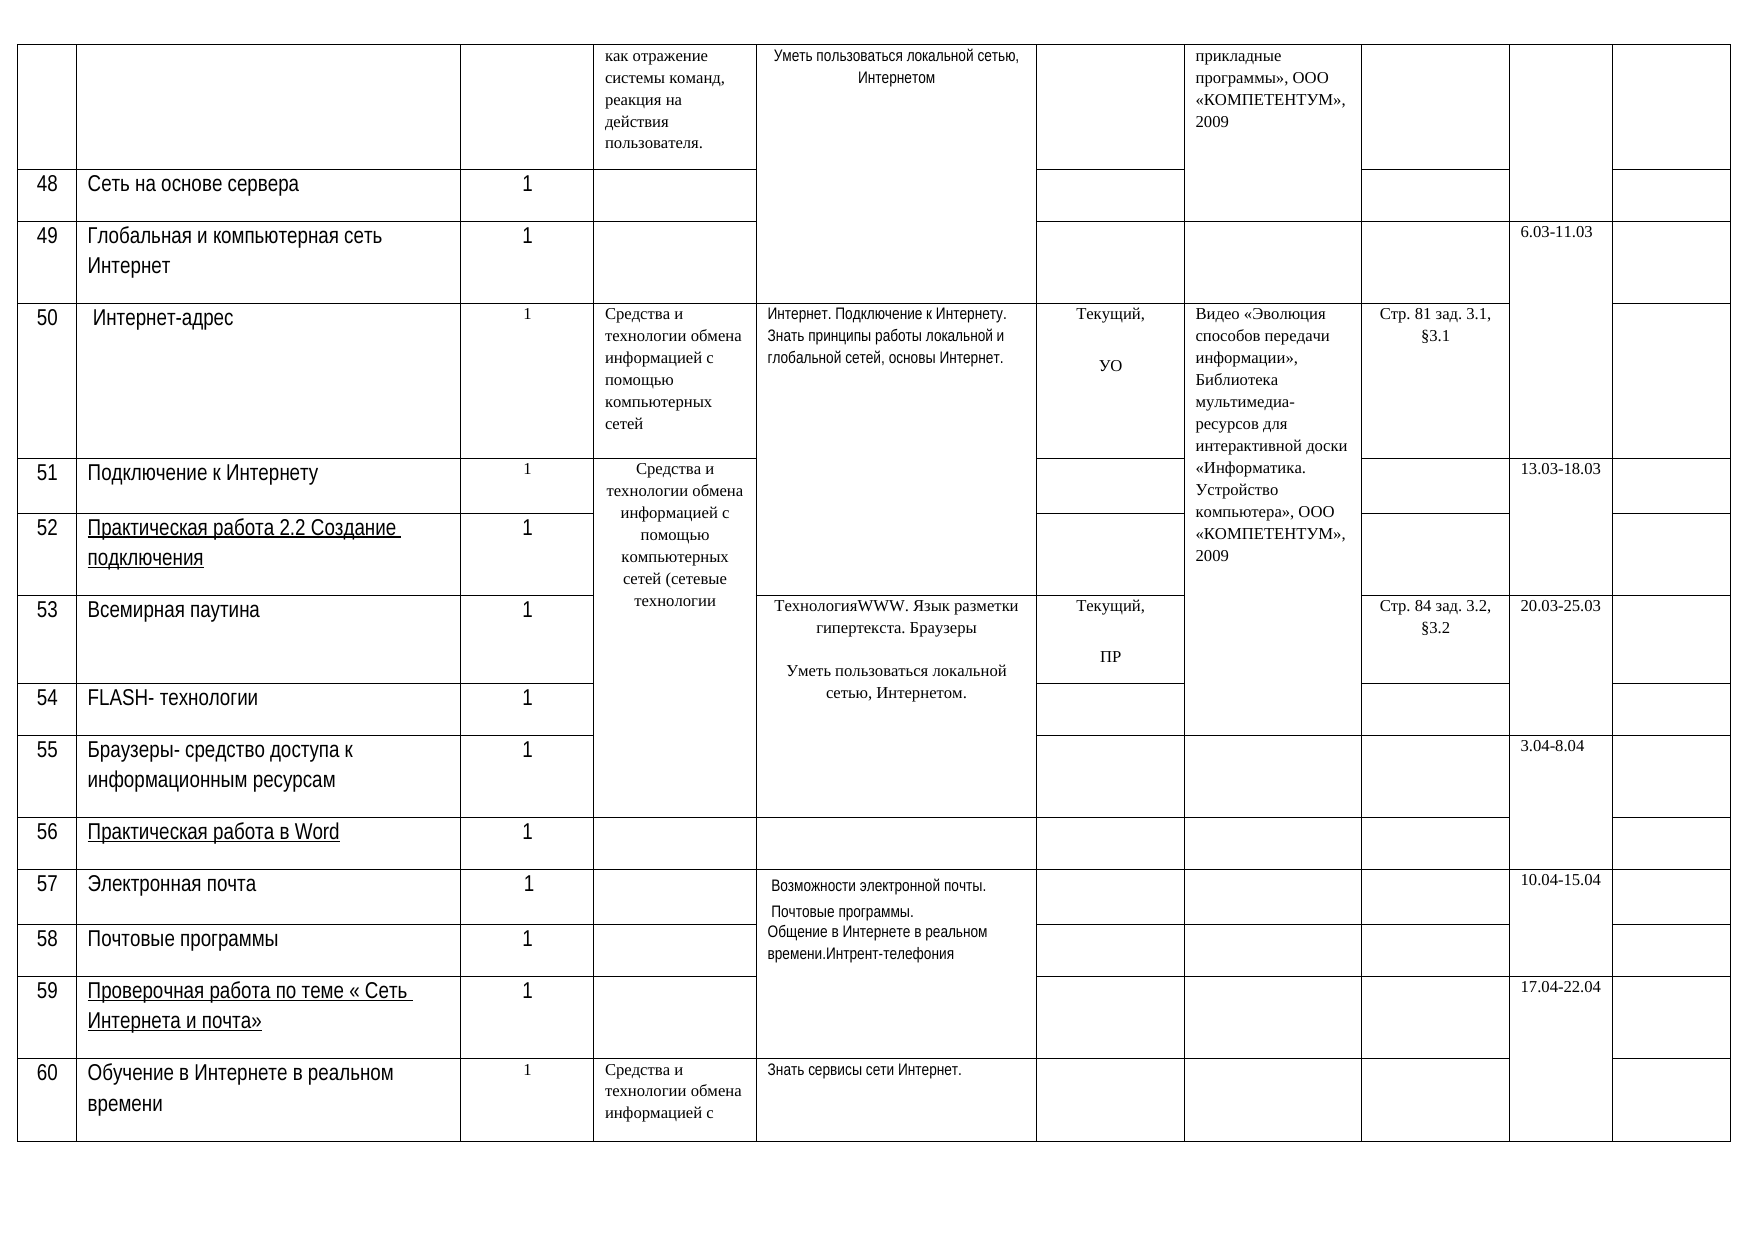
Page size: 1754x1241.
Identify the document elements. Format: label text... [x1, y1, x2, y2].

table_cell [1362, 736, 1509, 817]
table_cell [1037, 459, 1184, 513]
table_cell 10.04-15.04 [1510, 870, 1612, 976]
table_cell [1613, 222, 1730, 303]
table_cell 3.04-8.04 [1510, 736, 1612, 869]
table_cell 49 [18, 222, 76, 303]
table_cell [1185, 977, 1361, 1058]
table_cell [1613, 459, 1730, 513]
table_cell [1037, 925, 1184, 976]
table_cell [1362, 459, 1509, 513]
table_cell Электронная почта [77, 870, 460, 924]
table_cell [1185, 1059, 1361, 1141]
table_cell [1362, 977, 1509, 1058]
table_cell Возможности электронной почты. Почтовые программы. Общение в Интернете в реальном времени.Интрент-телефония [757, 870, 1036, 1058]
table_cell [1185, 818, 1361, 869]
table_cell Текущий, ПР [1037, 596, 1184, 683]
table_cell [1037, 45, 1184, 169]
table_cell 1 [461, 870, 593, 924]
table_cell Видео «Эволюция способов передачи информации», Библиотека мультимедиа-ресурсов для интерактивной доски «Информатика. Устройство компьютера», ООО «КОМПЕТЕНТУМ», 2009 [1185, 304, 1361, 735]
table_cell Интернет-адрес [77, 304, 460, 458]
table_cell [1037, 170, 1184, 221]
table_cell FLASH- технологии [77, 684, 460, 735]
table_cell 58 [18, 925, 76, 976]
table_cell Обучение в Интернете в реальном времени [77, 1059, 460, 1141]
table_cell [1037, 1059, 1184, 1141]
table_cell [1362, 1059, 1509, 1141]
table_cell Стр. 84 зад. 3.2, §3.2 [1362, 596, 1509, 683]
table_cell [757, 1059, 1036, 1141]
table_cell 1 [461, 596, 593, 683]
table_cell Браузеры- средство доступа к информационным ресурсам [77, 736, 460, 817]
table_cell 53 [18, 596, 76, 683]
table_cell [1037, 684, 1184, 735]
table_cell 1 [461, 222, 593, 303]
table_cell [1185, 925, 1361, 976]
table_cell [1613, 596, 1730, 683]
table_cell [594, 977, 756, 1058]
table_cell Практическая работа 2.2 Создание подключения [77, 514, 460, 595]
table_cell [1362, 818, 1509, 869]
table_cell 17.04-22.04 [1510, 977, 1612, 1141]
table_cell 60 [18, 1059, 76, 1141]
table_cell 6.03-11.03 [1510, 222, 1612, 458]
table_cell [1613, 170, 1730, 221]
table_cell [1362, 514, 1509, 595]
table_cell 1 [461, 684, 593, 735]
table_cell 54 [18, 684, 76, 735]
table_cell 1 [461, 459, 593, 513]
table_cell [1613, 45, 1730, 169]
table_cell Глобальная и компьютерная сеть Интернет [77, 222, 460, 303]
table_cell 47 [18, 45, 76, 169]
table_cell 1 [461, 818, 593, 869]
table_cell 56 [18, 818, 76, 869]
table_cell 1 [461, 514, 593, 595]
table_cell [1362, 684, 1509, 735]
table_cell [1362, 222, 1509, 303]
table_cell [1185, 736, 1361, 817]
table_cell [1613, 304, 1730, 458]
table_cell Средства и технологии обмена информацией с помощью компьютерных сетей [594, 304, 756, 458]
table_cell 1 [461, 736, 593, 817]
table_cell [1613, 736, 1730, 817]
table_cell [1185, 870, 1361, 924]
table_cell [1362, 925, 1509, 976]
table_cell 1 [461, 1059, 593, 1141]
table_cell ТехнологияWWW. Язык разметки гипертекста. Браузеры Уметь пользоваться локальной сетью, Интернетом. [757, 596, 1036, 817]
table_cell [594, 1059, 756, 1141]
table_cell 1 [461, 170, 593, 221]
table_cell 52 [18, 514, 76, 595]
table_cell Всемирная паутина [77, 596, 460, 683]
table_cell 51 [18, 459, 76, 513]
table_cell [1037, 977, 1184, 1058]
table_cell Стр. 81 зад. 3.1, §3.1 [1362, 304, 1509, 458]
table_cell Интернет. Подключение к Интернету. Знать принципы работы локальной и глобальной сетей, основы Интернет. [757, 304, 1036, 595]
table_cell 59 [18, 977, 76, 1058]
table_cell [1613, 1059, 1730, 1141]
table_cell [1362, 870, 1509, 924]
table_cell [77, 45, 460, 169]
table_cell 13.03-18.03 [1510, 459, 1612, 595]
table_cell [1185, 222, 1361, 303]
table_cell 1 [461, 925, 593, 976]
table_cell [757, 45, 1036, 303]
table_cell [1037, 736, 1184, 817]
table_cell [594, 925, 756, 976]
table_cell [757, 818, 1036, 869]
table_cell [1037, 818, 1184, 869]
table_cell [1613, 925, 1730, 976]
table_cell Подключение к Интернету [77, 459, 460, 513]
table_cell [1613, 977, 1730, 1058]
table_cell [594, 170, 756, 221]
table_cell Средства и технологии обмена информацией с помощью компьютерных сетей (сетевые технологии [594, 459, 756, 817]
table_cell 1 [461, 977, 593, 1058]
table_cell [1362, 45, 1509, 169]
table_cell 57 [18, 870, 76, 924]
table_cell 1 [461, 304, 593, 458]
table_cell [1613, 818, 1730, 869]
table_cell [1613, 870, 1730, 924]
table_cell [1037, 870, 1184, 924]
table_cell 1 [461, 45, 593, 169]
table_cell Практическая работа в Word [77, 818, 460, 869]
table_cell 50 [18, 304, 76, 458]
table_cell [1037, 222, 1184, 303]
table_cell [1613, 514, 1730, 595]
table_cell [1362, 170, 1509, 221]
table_cell [1037, 514, 1184, 595]
table_cell 20.03-25.03 [1510, 596, 1612, 735]
table_cell [1613, 684, 1730, 735]
table_cell 48 [18, 170, 76, 221]
table_cell Почтовые программы [77, 925, 460, 976]
table_cell [594, 818, 756, 869]
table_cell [594, 45, 756, 169]
table_cell Проверочная работа по теме « Сеть Интернета и почта» [77, 977, 460, 1058]
table_cell Текущий, УО [1037, 304, 1184, 458]
table_cell [594, 222, 756, 303]
table_cell 55 [18, 736, 76, 817]
table_cell [594, 870, 756, 924]
table_cell Сеть на основе сервера [77, 170, 460, 221]
